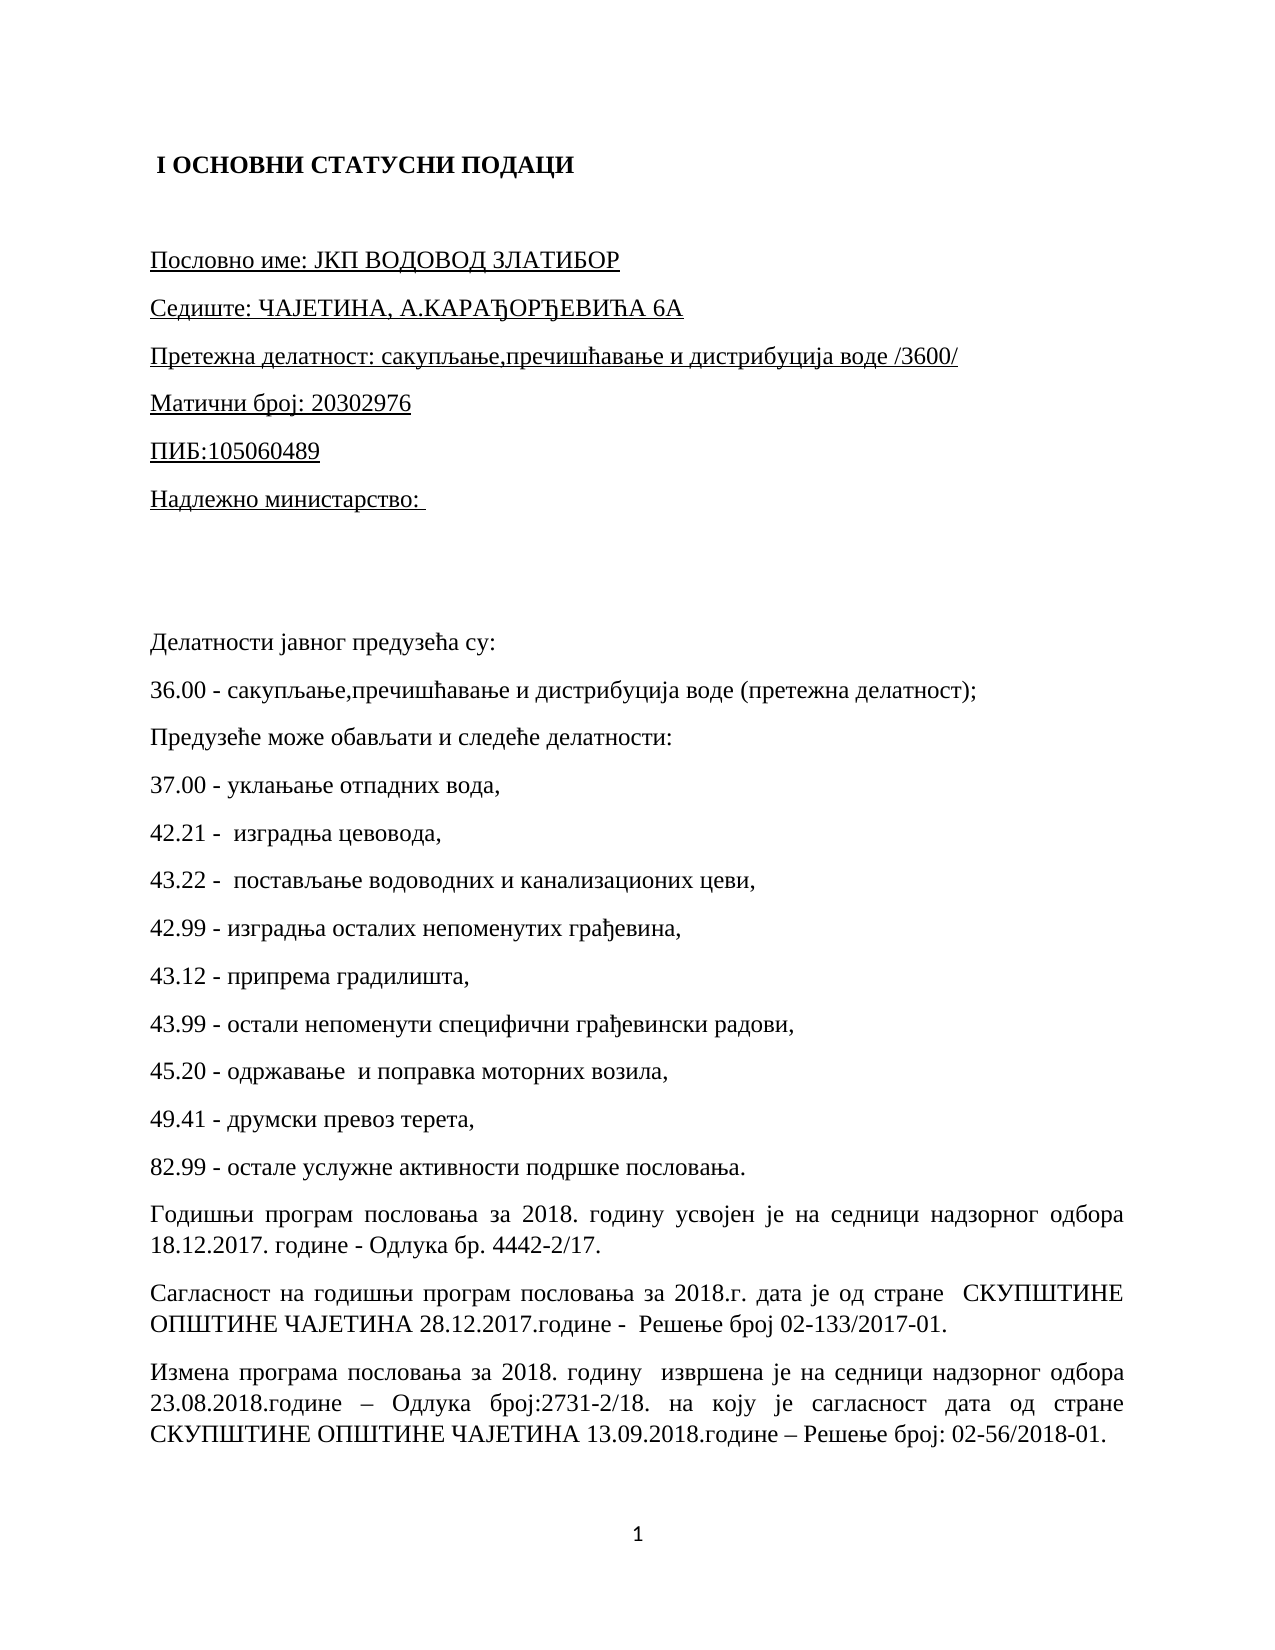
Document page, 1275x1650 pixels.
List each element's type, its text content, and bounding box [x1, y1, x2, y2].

text Предузеће може обављати и следеће делатности: [150, 722, 1125, 751]
text 49.41 - друмски превоз терета, [150, 1104, 1125, 1133]
text 43.99 - остали непоменути специфични грађевински радови, [150, 1009, 1125, 1037]
text Делатности јавног предузећа су: [150, 627, 1125, 656]
text Сагласност на годишњи програм пословања за 2018.г. дата је од стране СКУПШТИНЕ ОПШТИНЕ ЧАЈЕТИНА 28.12.2017.године - Решење број 02-133/2017-01. [150, 1278, 1125, 1338]
text Годишњи програм пословања за 2018. годину усвојен је на седници надзорног одбора 18.12.2017. године - Одлука бр. 4442-2/17. [150, 1199, 1125, 1259]
text Надлежно министарство: [150, 484, 1125, 513]
text 42.21 - изградња цевовода, [150, 818, 1125, 847]
text Матични број: 20302976 [150, 388, 1125, 417]
text 82.99 - остале услужне активности подршке пословања. [150, 1152, 1125, 1181]
text Измена програма пословања за 2018. годину извршена је на седници надзорног одбора 23.08.2018.године – Одлука број:2731-2/18. на коју је сагласност дата од стране СКУПШТИНЕ ОПШТИНЕ ЧАЈЕТИНА 13.09.2018.године – Решење број: 02-56/2018-01. [150, 1357, 1125, 1448]
text 43.12 - припрема градилишта, [150, 961, 1125, 990]
text Претежна делатност: сакупљање,пречишћавање и дистрибуција воде /3600/ [150, 341, 1125, 369]
text Седиште: ЧАЈЕТИНА, А.КАРАЂОРЂЕВИЋА 6А [150, 293, 1125, 322]
text 36.00 - сакупљање,пречишћавање и дистрибуција воде (претежна делатност); [150, 675, 1125, 703]
text 42.99 - изградња осталих непоменутих грађевина, [150, 913, 1125, 942]
text 45.20 - одржавање и поправка моторних возила, [150, 1056, 1125, 1085]
text ПИБ:105060489 [150, 436, 1125, 465]
text Пословно име: ЈКП ВОДОВОД ЗЛАТИБОР [150, 245, 1125, 274]
text 37.00 - уклањање отпадних вода, [150, 770, 1125, 799]
text I ОСНОВНИ СТАТУСНИ ПОДАЦИ [150, 150, 1125, 179]
text 43.22 - постављање водоводних и канализационих цеви, [150, 866, 1125, 894]
